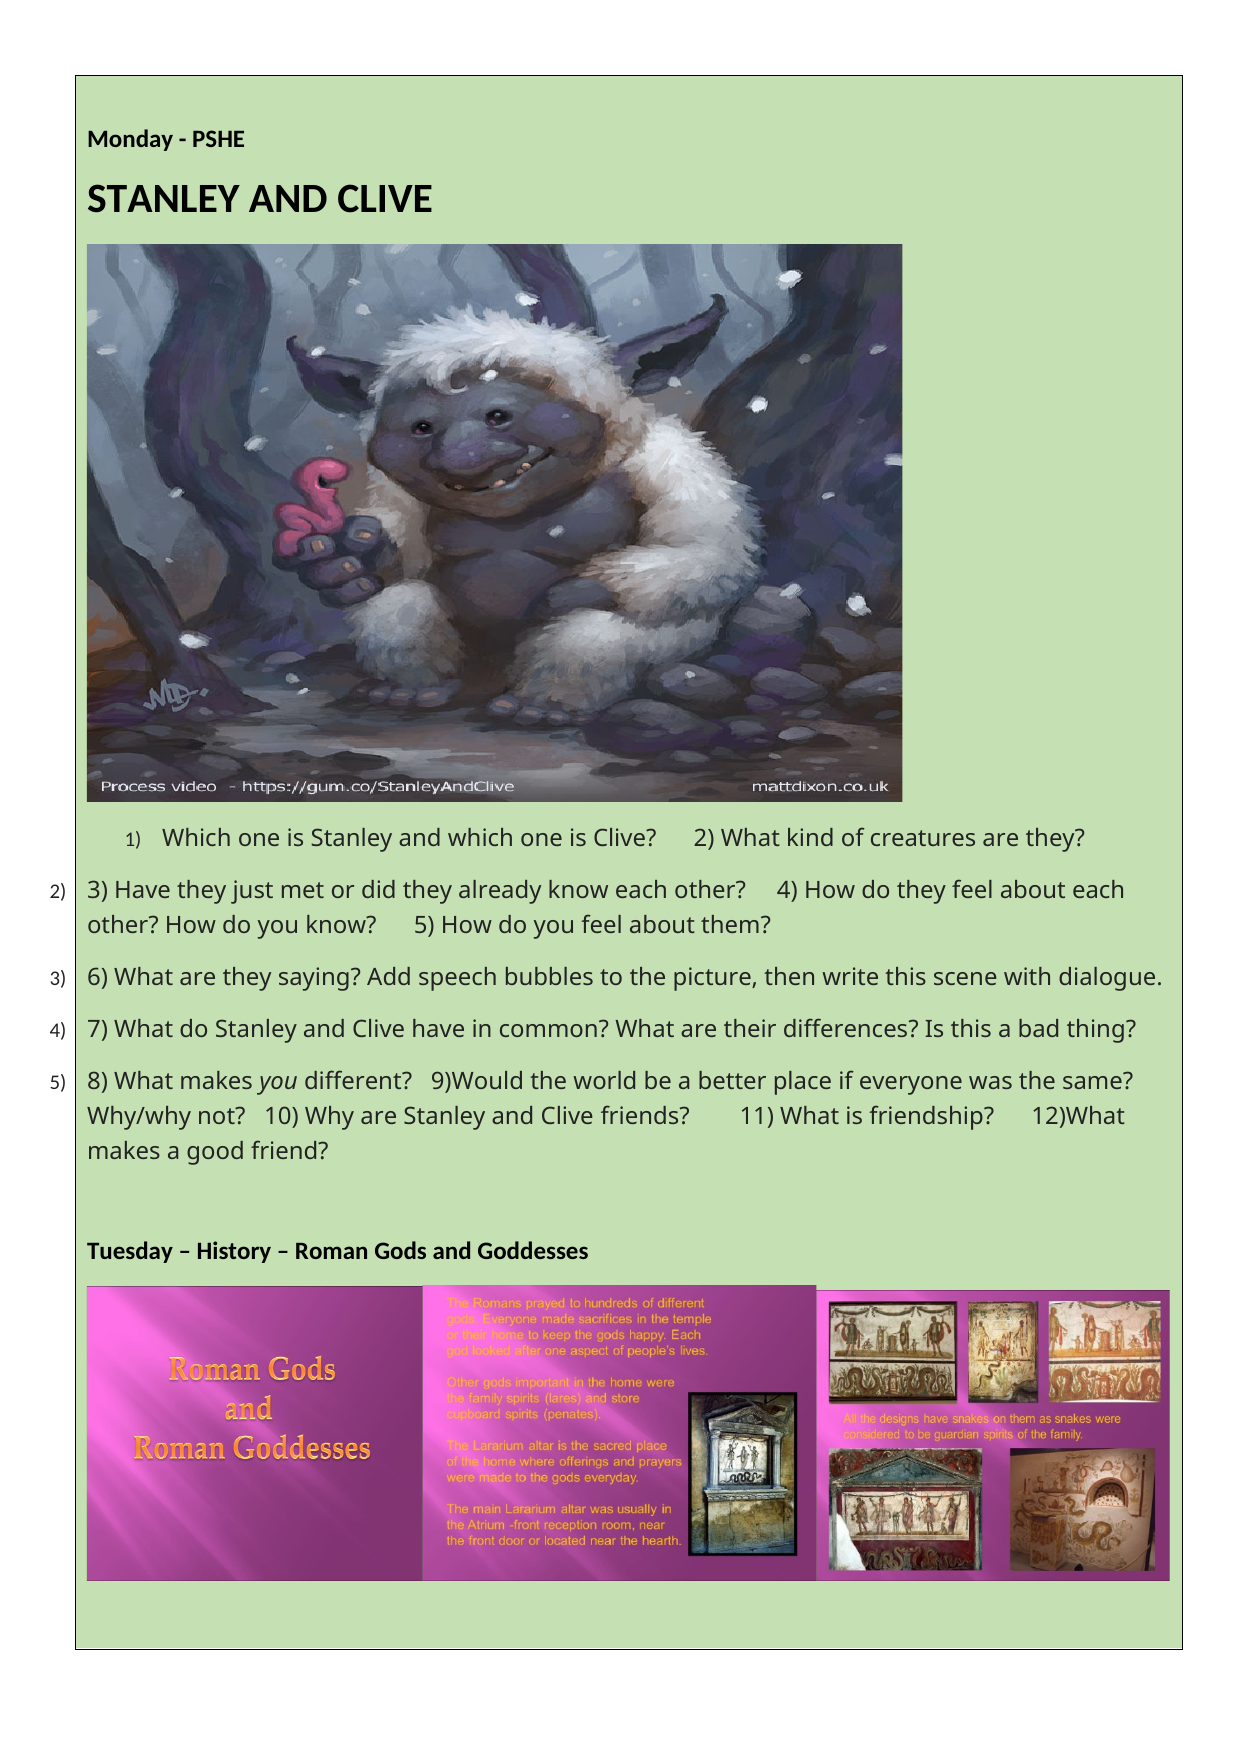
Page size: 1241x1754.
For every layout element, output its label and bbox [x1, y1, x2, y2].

picture [86, 1285, 1170, 1581]
picture [86, 244, 903, 802]
table_cell [76, 76, 1182, 1648]
